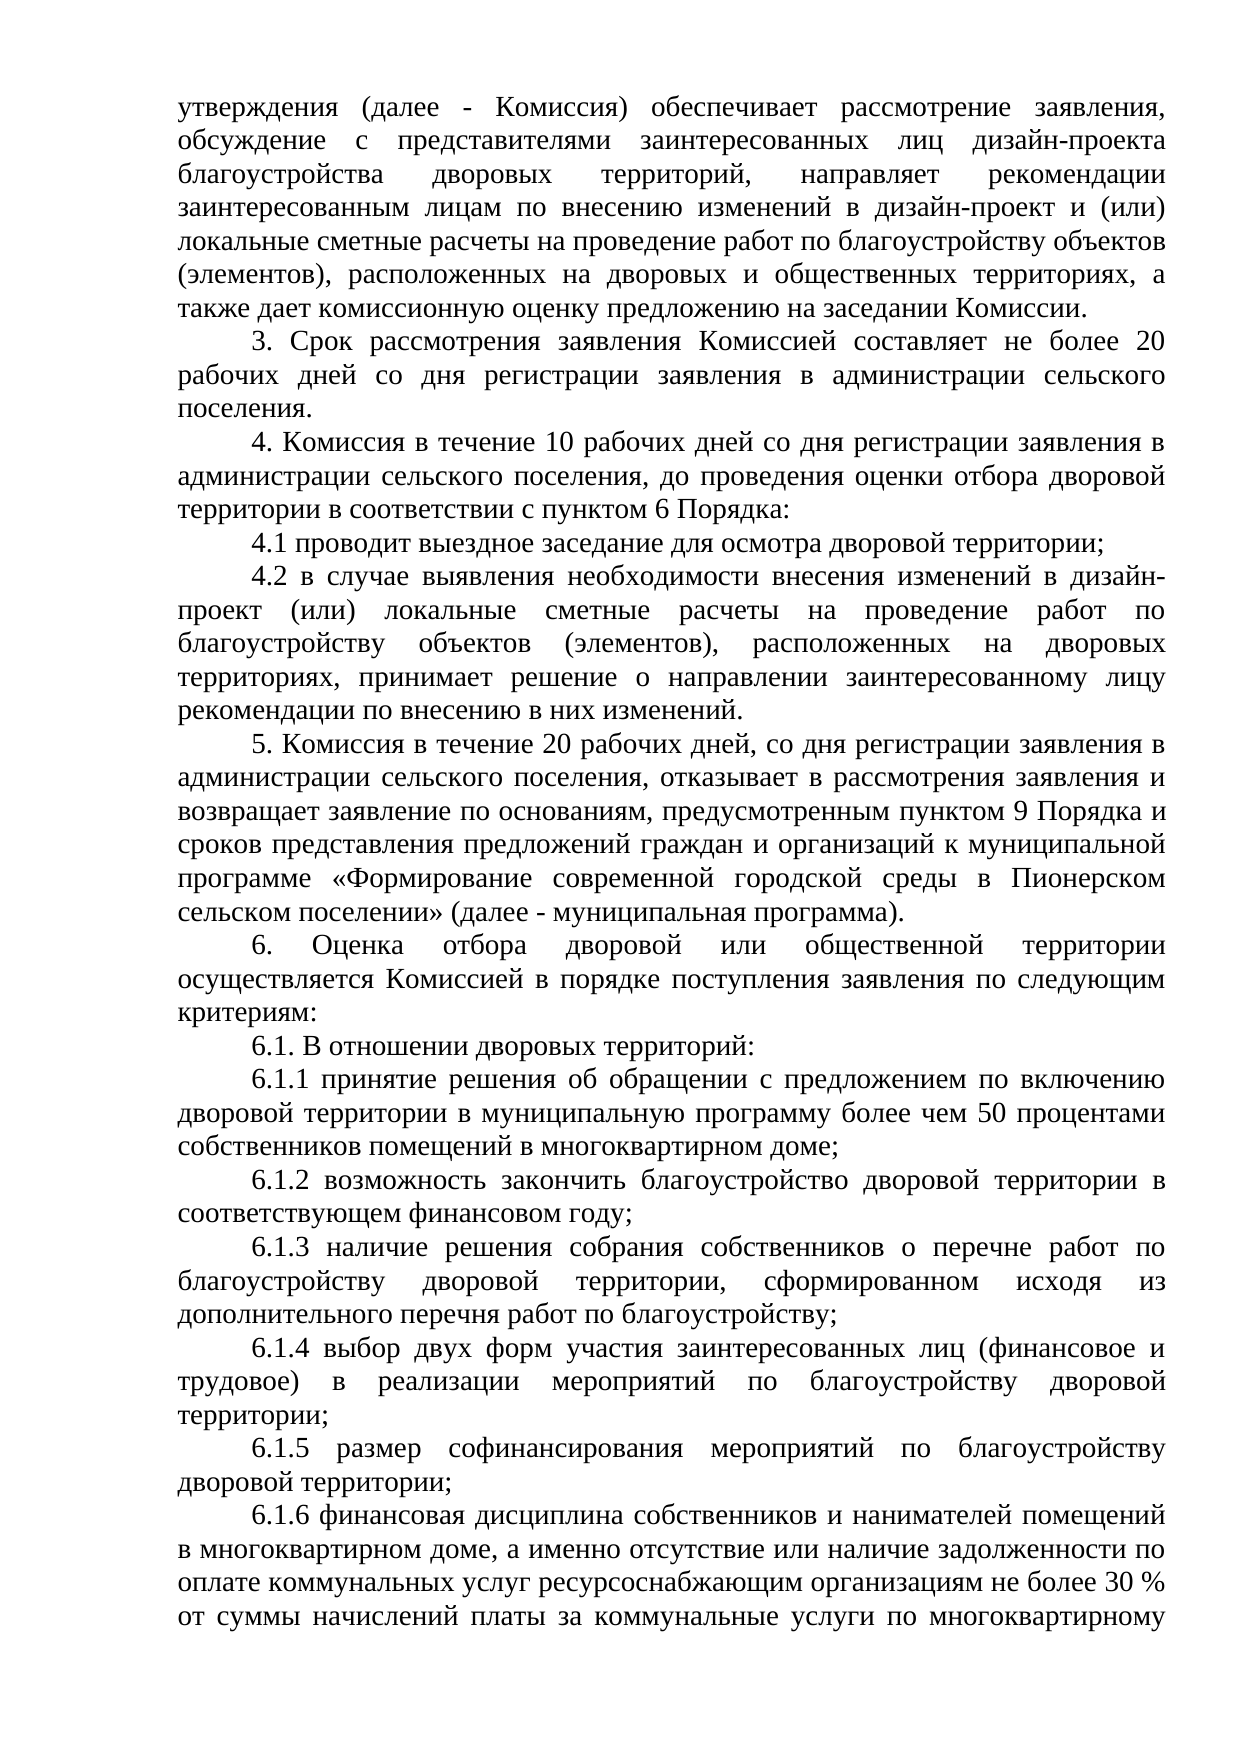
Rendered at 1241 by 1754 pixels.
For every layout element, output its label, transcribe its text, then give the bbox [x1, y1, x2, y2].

text 6.1.4 выбор двух форм участия заинтересованных лиц (финансовое и трудовое) в реализации мероприятий по благоустройству дворовой территории; [177, 1330, 1167, 1430]
text 3. Срок рассмотрения заявления Комиссией составляет не более 20 рабочих дней со дня регистрации заявления в администрации сельского поселения. [177, 323, 1167, 424]
text 6.1.3 наличие решения собрания собственников о перечне работ по благоустройству дворовой территории, сформированном исходя из дополнительного перечня работ по благоустройству; [177, 1229, 1167, 1330]
text 5. Комиссия в течение 20 рабочих дней, со дня регистрации заявления в администрации сельского поселения, отказывает в рассмотрения заявления и возвращает заявление по основаниям, предусмотренным пунктом 9 Порядка и сроков представления предложений граждан и организаций к муниципальной программе «Формирование современной городской среды в Пионерском сельском поселении» (далее - муниципальная программа). [177, 726, 1167, 927]
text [177, 1497, 1167, 1632]
text 6. Оценка отбора дворовой или общественной территории осуществляется Комиссией в порядке поступления заявления по следующим критериям: [177, 927, 1167, 1028]
text 6.1. В отношении дворовых территорий: [177, 1028, 1167, 1061]
text 4. Комиссия в течение 10 рабочих дней со дня регистрации заявления в администрации сельского поселения, до проведения оценки отбора дворовой территории в соответствии с пунктом 6 Порядка: [177, 424, 1167, 525]
text 6.1.2 возможность закончить благоустройство дворовой территории в соответствующем финансовом году; [177, 1162, 1167, 1229]
text 6.1.1 принятие решения об обращении с предложением по включению дворовой территории в муниципальную программу более чем 50 процентами собственников помещений в многоквартирном доме; [177, 1061, 1167, 1162]
text 4.1 проводит выездное заседание для осмотра дворовой территории; [177, 525, 1167, 558]
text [177, 89, 1167, 323]
text 4.2 в случае выявления необходимости внесения изменений в дизайн-проект (или) локальные сметные расчеты на проведение работ по благоустройству объектов (элементов), расположенных на дворовых территориях, принимает решение о направлении заинтересованному лицу рекомендации по внесению в них изменений. [177, 558, 1167, 726]
text 6.1.5 размер софинансирования мероприятий по благоустройству дворовой территории; [177, 1430, 1167, 1497]
